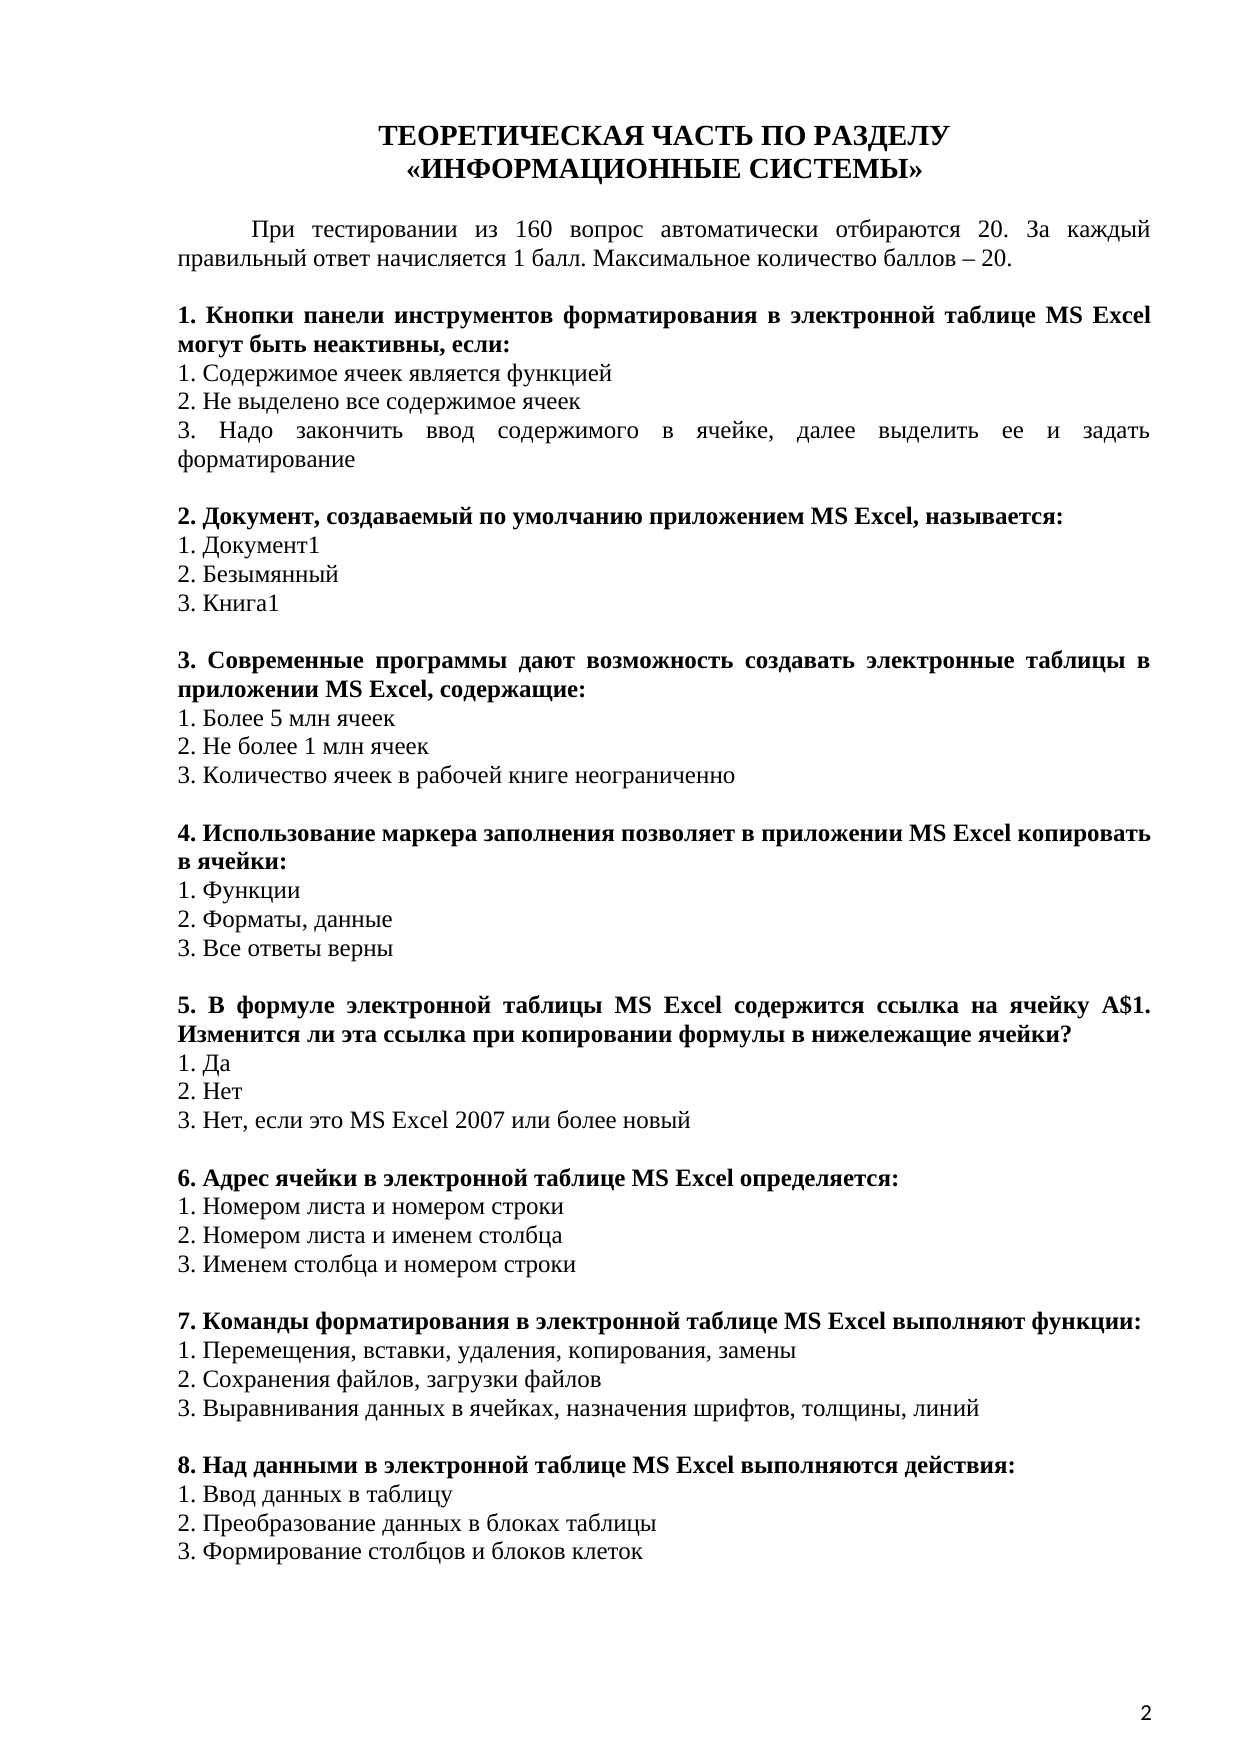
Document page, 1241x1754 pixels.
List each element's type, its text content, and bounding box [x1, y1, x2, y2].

text 3. Книга1 [177, 588, 1152, 616]
text 3. Нет, если это MS Excel 2007 или более новый [177, 1105, 1152, 1134]
text 1. Номером листа и номером строки [177, 1191, 1152, 1220]
text 2. Не выделено все содержимое ячеек [177, 386, 1152, 415]
text 1. Перемещения, вставки, удаления, копирования, замены [177, 1335, 1152, 1364]
text 2. Нет [177, 1076, 1152, 1105]
text 2. Безымянный [177, 559, 1152, 588]
text 2. Форматы, данные [177, 904, 1152, 933]
text 5. В формуле электронной таблицы MS Excel содержится ссылка на ячейку A$1. Изменится ли эта ссылка при копировании формулы в нижележащие ячейки? [177, 990, 1152, 1048]
text 2. Не более 1 млн ячеек [177, 731, 1152, 760]
text При тестировании из 160 вопрос автоматически отбираются 20. За каждый правильный ответ начисляется 1 балл. Максимальное количество баллов – 20. [177, 214, 1152, 271]
text 3. Надо закончить ввод содержимого в ячейке, далее выделить ее и задать форматирование [177, 415, 1152, 473]
text 3. Именем столбца и номером строки [177, 1249, 1152, 1278]
text 3. Современные программы дают возможность создавать электронные таблицы в приложении MS Excel, содержащие: [177, 645, 1152, 703]
text 8. Над данными в электронной таблице MS Excel выполняются действия: [177, 1450, 1152, 1479]
text 3. Формирование столбцов и блоков клеток [177, 1536, 1152, 1565]
text 4. Использование маркера заполнения позволяет в приложении MS Excel копировать в ячейки: [177, 818, 1152, 875]
text 1. Кнопки панели инструментов форматирования в электронной таблице MS Excel могут быть неактивны, если: [177, 300, 1152, 358]
text 6. Адрес ячейки в электронной таблице MS Excel определяется: [177, 1163, 1152, 1191]
text 2. Документ, создаваемый по умолчанию приложением MS Excel, называется: [177, 501, 1152, 530]
text 3. Выравнивания данных в ячейках, назначения шрифтов, толщины, линий [177, 1393, 1152, 1421]
text 1. Более 5 млн ячеек [177, 703, 1152, 731]
text 1. Функции [177, 875, 1152, 904]
text 1. Да [177, 1048, 1152, 1076]
text 2. Преобразование данных в блоках таблицы [177, 1508, 1152, 1536]
text 2. Сохранения файлов, загрузки файлов [177, 1364, 1152, 1393]
text 2. Номером листа и именем столбца [177, 1220, 1152, 1249]
text 7. Команды форматирования в электронной таблице MS Excel выполняют функции: [177, 1306, 1152, 1335]
text «ИНФОРМАЦИОННЫЕ СИСТЕМЫ» [177, 152, 1152, 185]
text 3. Количество ячеек в рабочей книге неограниченно [177, 760, 1152, 789]
text ТЕОРЕТИЧЕСКАЯ ЧАСТЬ ПО РАЗДЕЛУ [177, 118, 1152, 152]
text 3. Все ответы верны [177, 933, 1152, 961]
text 1. Содержимое ячеек является функцией [177, 358, 1152, 386]
text 1. Документ1 [177, 530, 1152, 559]
text 1. Ввод данных в таблицу [177, 1479, 1152, 1508]
